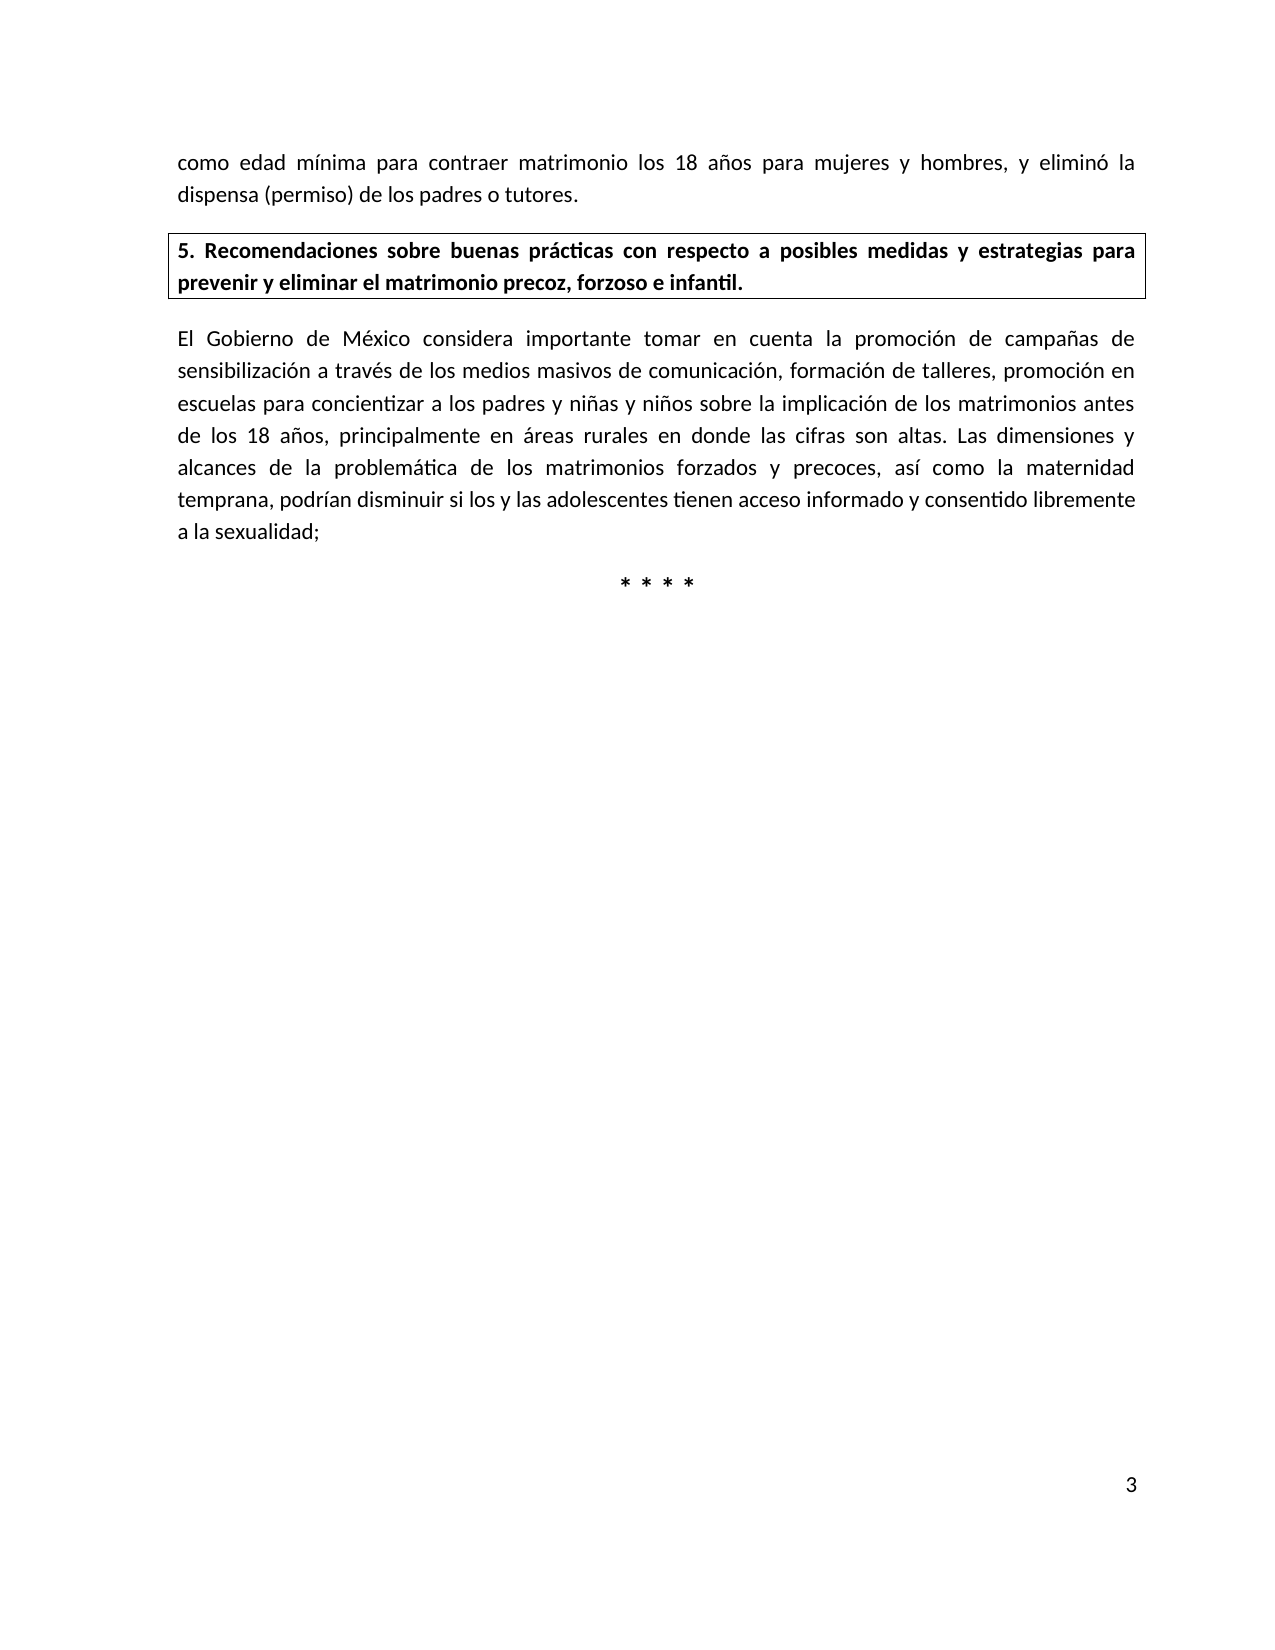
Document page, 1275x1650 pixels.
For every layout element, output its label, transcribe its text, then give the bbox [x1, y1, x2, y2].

text El Gobierno de México considera importante tomar en cuenta la promoción de campañas de sensibilización a través de los medios masivos de comunicación, formación de talleres, promoción en escuelas para concientizar a los padres y niñas y niños sobre la implicación de los matrimonios antes de los 18 años, principalmente en áreas rurales en donde las cifras son altas. Las dimensiones y alcances de la problemática de los matrimonios forzados y precoces, así como la maternidad temprana, podrían disminuir si los y las adolescentes tienen acceso informado y consentido libremente a la sexualidad; [177, 324, 1137, 545]
text * * * * [177, 570, 1137, 606]
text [177, 176, 1137, 208]
text 5. Recomendaciones sobre buenas prácticas con respecto a posibles medidas y estrategias para prevenir y eliminar el matrimonio precoz, forzoso e infantil. [169, 234, 1145, 298]
